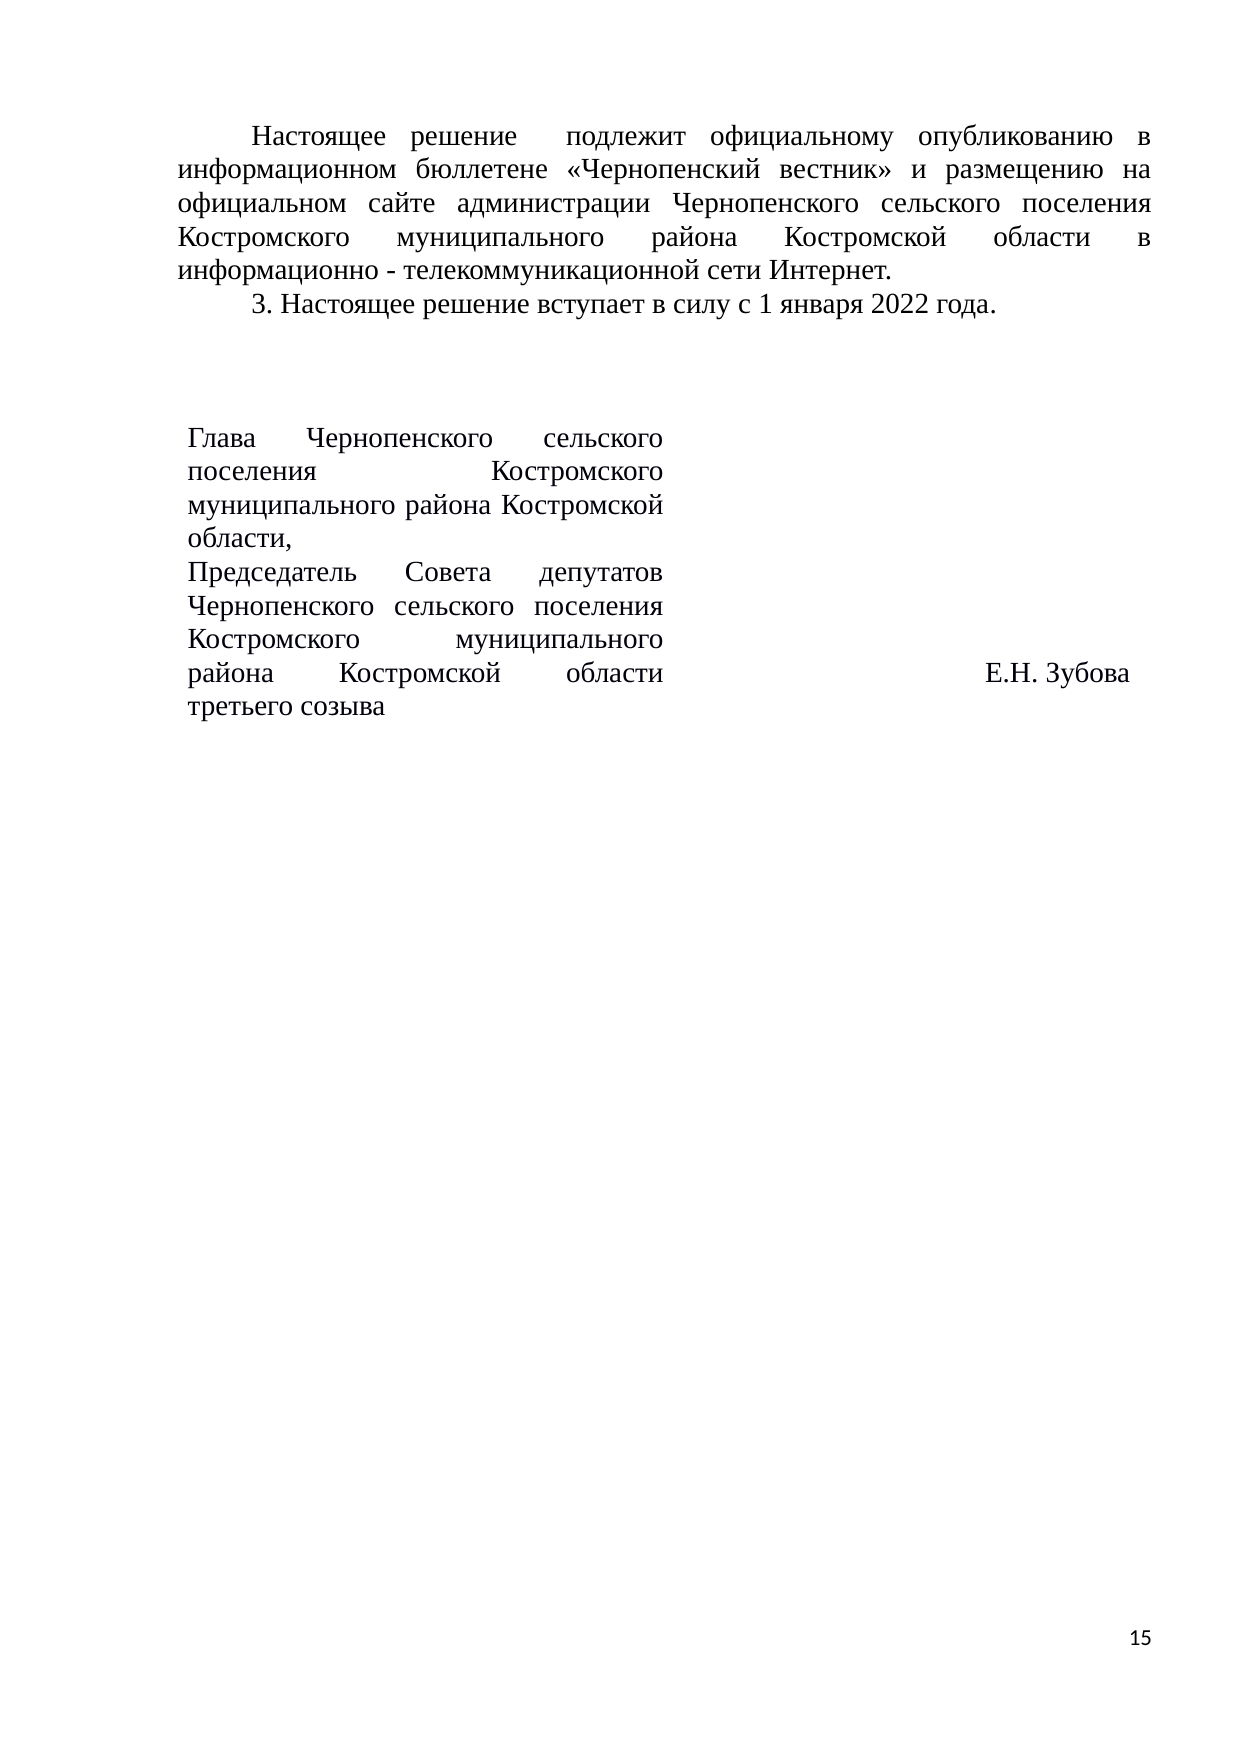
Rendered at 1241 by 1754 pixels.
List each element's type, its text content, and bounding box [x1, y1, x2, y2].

text 3. Настоящее решение вступает в силу с 1 января 2022 года. [177, 286, 1152, 319]
table_header Глава Чернопенского сельского поселения Костромского муниципального района Костромской области, Председатель Совета депутатов Чернопенского сельского поселения Костромского муниципального района Костромской области третьего созыва [176, 420, 674, 722]
table_header Е.Н. Зубова [675, 420, 1173, 722]
text Настоящее решение подлежит официальному опубликованию в информационном бюллетене «Чернопенский вестник» и размещению на официальном сайте администрации Чернопенского сельского поселения Костромского муниципального района Костромской области в информационно - телекоммуникационной сети Интернет. [177, 118, 1152, 286]
